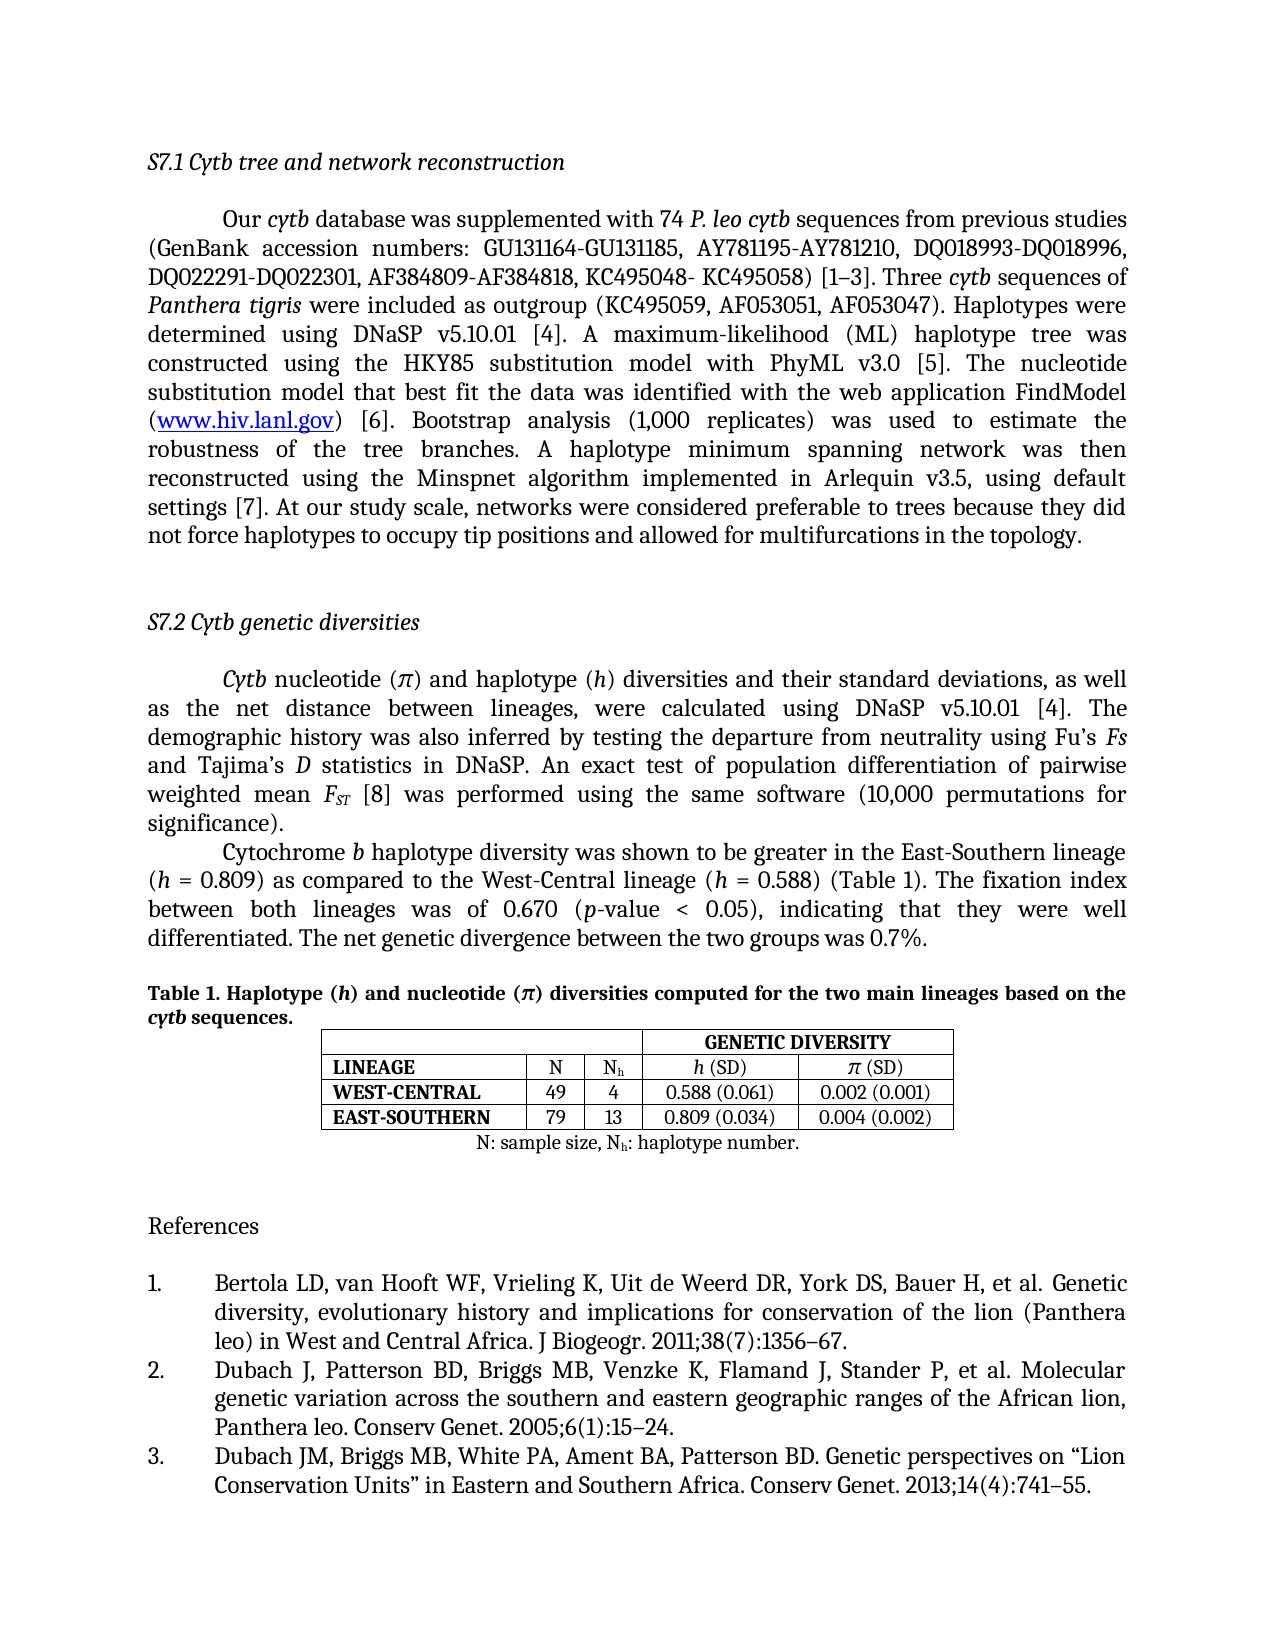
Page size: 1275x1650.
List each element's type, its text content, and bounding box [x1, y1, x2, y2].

text Cytochrome b haplotype diversity was shown to be greater in the East-Southern lineage (h = 0.809) as compared to the West-Central lineage (h = 0.588) (Table 1). The fixation index between both lineages was of 0.670 (p-value < 0.05), indicating that they were well differentiated. The net genetic divergence between the two groups was 0.7%. [148, 838, 1127, 953]
table_cell WEST-CENTRAL [322, 1080, 526, 1104]
table_cell EAST-SOUTHERN [322, 1105, 526, 1129]
text 2. Dubach J, Patterson BD, Briggs MB, Venzke K, Flamand J, Stander P, et al. Molecular genetic variation across the southern and eastern geographic ranges of the African lion, Panthera leo. Conserv Genet. 2005;6(1):15–24. [148, 1356, 1127, 1442]
table_cell π (SD) [799, 1055, 953, 1079]
table_cell 79 [527, 1105, 584, 1129]
table_cell 0.002 (0.001) [799, 1080, 953, 1104]
text S7.2 Cytb genetic diversities [148, 608, 1127, 636]
table_cell 0.588 (0.061) [643, 1080, 798, 1104]
text Cytb nucleotide (π) and haplotype (h) diversities and their standard deviations, as well as the net distance between lineages, were calculated using DNaSP v5.10.01 [4]. The demographic history was also inferred by testing the departure from neutrality using Fu’s Fs and Tajima’s D statistics in DNaSP. An exact test of population differentiation of pairwise weighted mean FST [8] was performed using the same software (10,000 permutations for significance). [148, 665, 1127, 838]
table_cell N [527, 1055, 584, 1079]
text 3. Dubach JM, Briggs MB, White PA, Ament BA, Patterson BD. Genetic perspectives on “Lion Conservation Units” in Eastern and Southern Africa. Conserv Genet. 2013;14(4):741–55. [148, 1442, 1127, 1499]
text 1. Bertola LD, van Hooft WF, Vrieling K, Uit de Weerd DR, York DS, Bauer H, et al. Genetic diversity, evolutionary history and implications for conservation of the lion (Panthera leo) in West and Central Africa. J Biogeogr. 2011;38(7):1356–67. [148, 1269, 1127, 1356]
table_cell 0.809 (0.034) [643, 1105, 798, 1129]
text Table 1. Haplotype (h) and nucleotide (π) diversities computed for the two main lineages based on the cytb sequences. [148, 981, 1127, 1029]
table_cell 0.004 (0.002) [799, 1105, 953, 1129]
table_cell 4 [585, 1080, 642, 1104]
table_cell h (SD) [643, 1055, 798, 1079]
table_cell Nh [585, 1055, 642, 1079]
table_cell LINEAGE [322, 1055, 526, 1079]
table_header GENETIC DIVERSITY [643, 1030, 953, 1054]
text References [148, 1212, 1127, 1241]
text Our cytb database was supplemented with 74 P. leo cytb sequences from previous studies (GenBank accession numbers: GU131164-GU131185, AY781195-AY781210, DQ018993-DQ018996, DQ022291-DQ022301, AF384809-AF384818, KC495048- KC495058) [1–3]. Three cytb sequences of Panthera tigris were included as outgroup (KC495059, AF053051, AF053047). Haplotypes were determined using DNaSP v5.10.01 [4]. A maximum-likelihood (ML) haplotype tree was constructed using the HKY85 substitution model with PhyML v3.0 [5]. The nucleotide substitution model that best fit the data was identified with the web application FindModel (www.hiv.lanl.gov) [6]. Bootstrap analysis (1,000 replicates) was used to estimate the robustness of the tree branches. A haplotype minimum spanning network was then reconstructed using the Minspnet algorithm implemented in Arlequin v3.5, using default settings [7]. At our study scale, networks were considered preferable to trees because they did not force haplotypes to occupy tip positions and allowed for multifurcations in the topology. [148, 205, 1127, 550]
table_cell 13 [585, 1105, 642, 1129]
table_cell 49 [527, 1080, 584, 1104]
text N: sample size, Nh: haplotype number. [148, 1130, 1127, 1154]
table_header [322, 1030, 642, 1054]
text S7.1 Cytb tree and network reconstruction [148, 148, 1127, 176]
